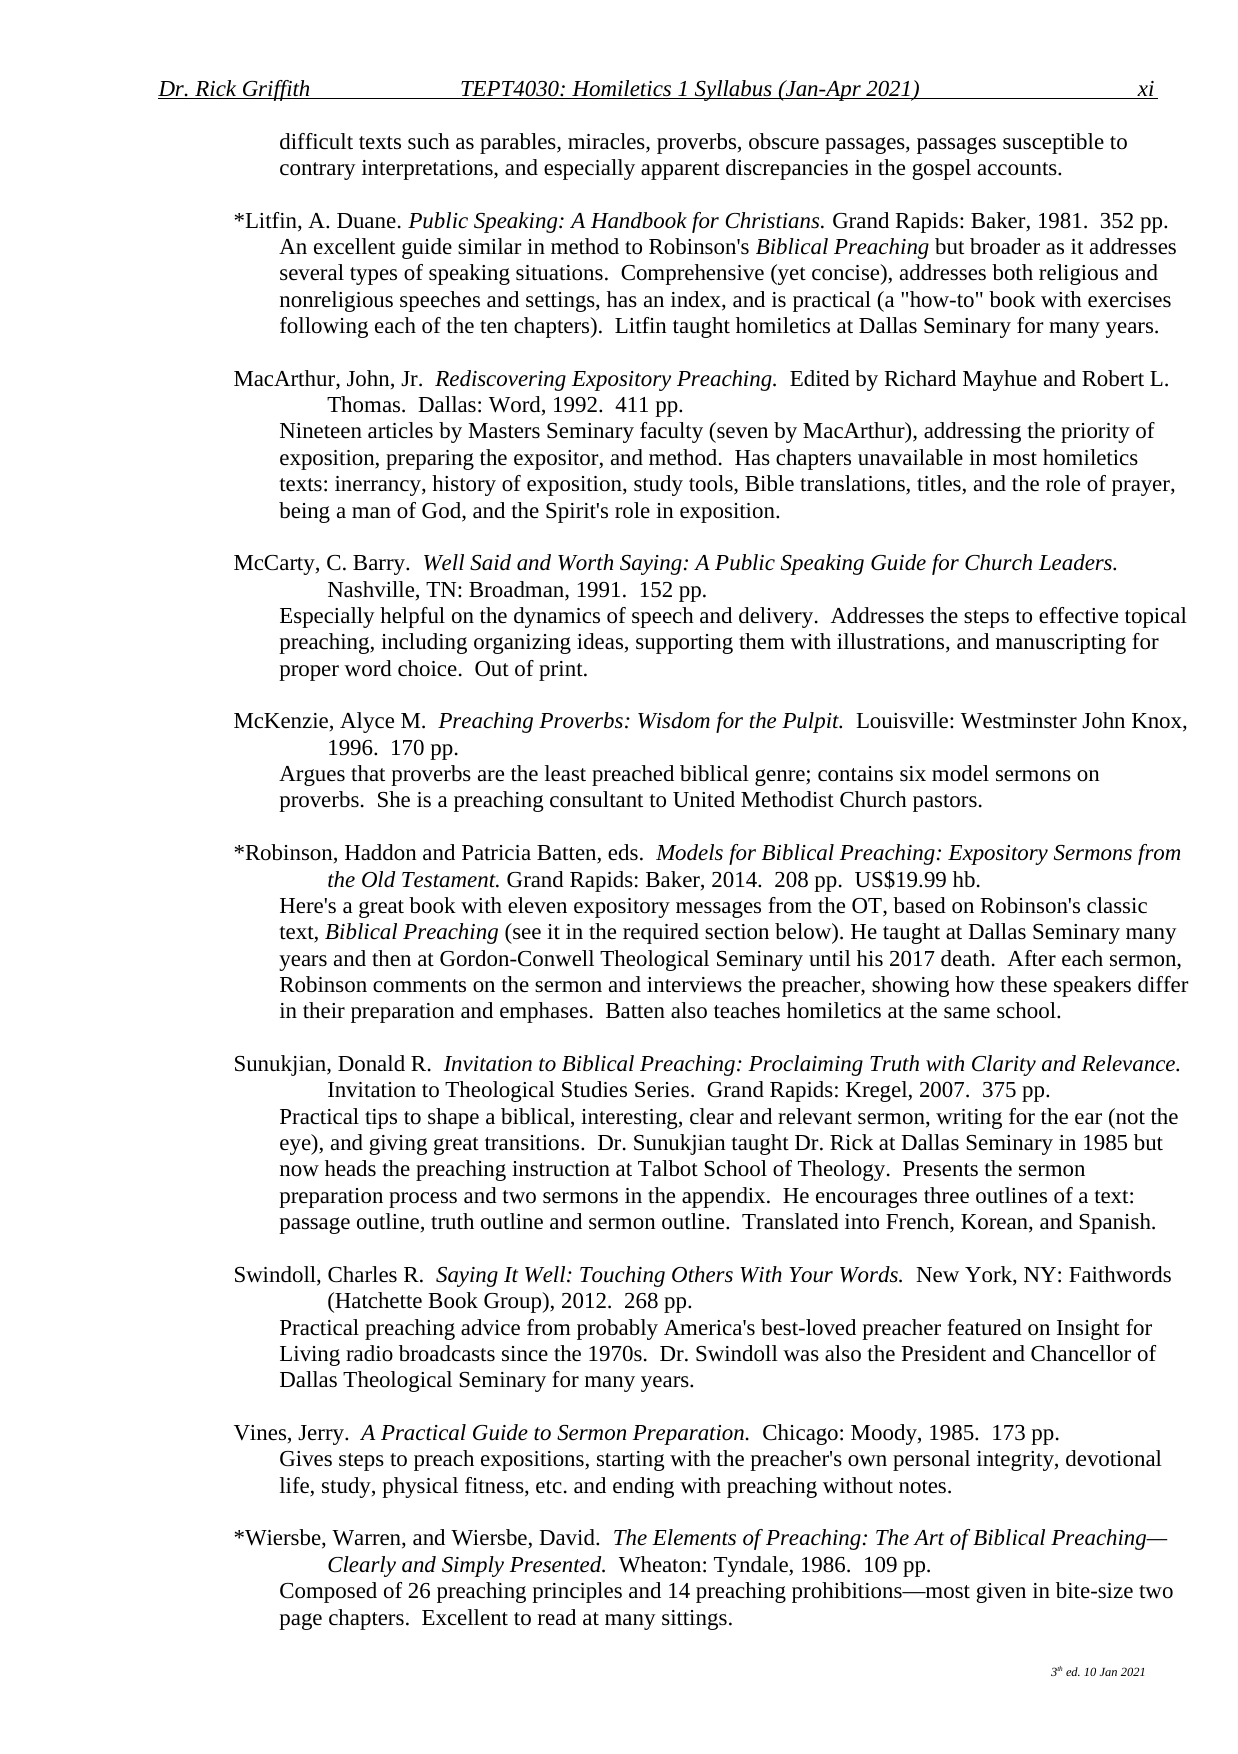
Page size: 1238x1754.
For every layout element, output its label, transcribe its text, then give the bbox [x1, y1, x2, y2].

text MacArthur, John, Jr. Rediscovering Expository Preaching. Edited by Richard Mayhue and Robert L. Thomas. Dallas: Word, 1992. 411 pp. [233, 365, 1189, 418]
text Swindoll, Charles R. Saying It Well: Touching Others With Your Words. New York, NY: Faithwords (Hatchette Book Group), 2012. 268 pp. [233, 1261, 1189, 1314]
text Practical tips to shape a biblical, interesting, clear and relevant sermon, writing for the ear (not the eye), and giving great transitions. Dr. Sunukjian taught Dr. Rick at Dallas Seminary in 1985 but now heads the preaching instruction at Talbot School of Theology. Presents the sermon preparation process and two sermons in the appendix. He encourages three outlines of a text: passage outline, truth outline and sermon outline. Translated into French, Korean, and Spanish. [279, 1103, 1189, 1234]
text An excellent guide similar in method to Robinson's Biblical Preaching but broader as it addresses several types of speaking situations. Comprehensive (yet concise), addresses both religious and nonreligious speeches and settings, has an index, and is practical (a "how-to" book with exercises following each of the ten chapters). Litfin taught homiletics at Dallas Seminary for many years. [279, 233, 1189, 338]
text *Wiersbe, Warren, and Wiersbe, David. The Elements of Preaching: The Art of Biblical Preaching—Clearly and Simply Presented. Wheaton: Tyndale, 1986. 109 pp. [233, 1524, 1189, 1577]
text Especially helpful on the dynamics of speech and delivery. Addresses the steps to effective topical preaching, including organizing ideas, supporting them with illustrations, and manuscripting for proper word choice. Out of print. [279, 602, 1189, 681]
text Nineteen articles by Masters Seminary faculty (seven by MacArthur), addressing the priority of exposition, preparing the expositor, and method. Has chapters unavailable in most homiletics texts: inerrancy, history of exposition, study tools, Bible translations, titles, and the role of prayer, being a man of God, and the Spirit's role in exposition. [279, 418, 1189, 523]
text Sunukjian, Donald R. Invitation to Biblical Preaching: Proclaiming Truth with Clarity and Relevance. Invitation to Theological Studies Series. Grand Rapids: Kregel, 2007. 375 pp. [233, 1050, 1189, 1103]
text *Litfin, A. Duane. Public Speaking: A Handbook for Christians. Grand Rapids: Baker, 1981. 352 pp. [233, 207, 1189, 233]
text Argues that proverbs are the least preached biblical genre; contains six model sermons on proverbs. She is a preaching consultant to United Methodist Church pastors. [279, 760, 1189, 813]
text Practical preaching advice from probably America's best-loved preacher featured on Insight for Living radio broadcasts since the 1970s. Dr. Swindoll was also the President and Chancellor of Dallas Theological Seminary for many years. [279, 1314, 1189, 1393]
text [279, 128, 1189, 180]
text McCarty, C. Barry. Well Said and Worth Saying: A Public Speaking Guide for Church Leaders. Nashville, TN: Broadman, 1991. 152 pp. [233, 549, 1189, 602]
text Here's a great book with eleven expository messages from the OT, based on Robinson's classic text, Biblical Preaching (see it in the required section below). He taught at Dallas Seminary many years and then at Gordon-Conwell Theological Seminary until his 2017 death. After each sermon, Robinson comments on the sermon and interviews the preacher, showing how these speakers differ in their preparation and emphases. Batten also teaches homiletics at the same school. Stott omitted [279, 892, 1189, 1024]
text McKenzie, Alyce M. Preaching Proverbs: Wisdom for the Pulpit. Louisville: Westminster John Knox, 1996. 170 pp. [233, 707, 1189, 760]
text Composed of 26 preaching principles and 14 preaching prohibitions—most given in bite-size two page chapters. Excellent to read at many sittings. [279, 1577, 1189, 1630]
text Vines, Jerry. A Practical Guide to Sermon Preparation. Chicago: Moody, 1985. 173 pp. [233, 1419, 1189, 1445]
text Gives steps to preach expositions, starting with the preacher's own personal integrity, devotional life, study, physical fitness, etc. and ending with preaching without notes. [279, 1445, 1189, 1498]
text *Robinson, Haddon and Patricia Batten, eds. Models for Biblical Preaching: Expository Sermons from the Old Testament. Grand Rapids: Baker, 2014. 208 pp. US$19.99 hb. [233, 839, 1189, 892]
